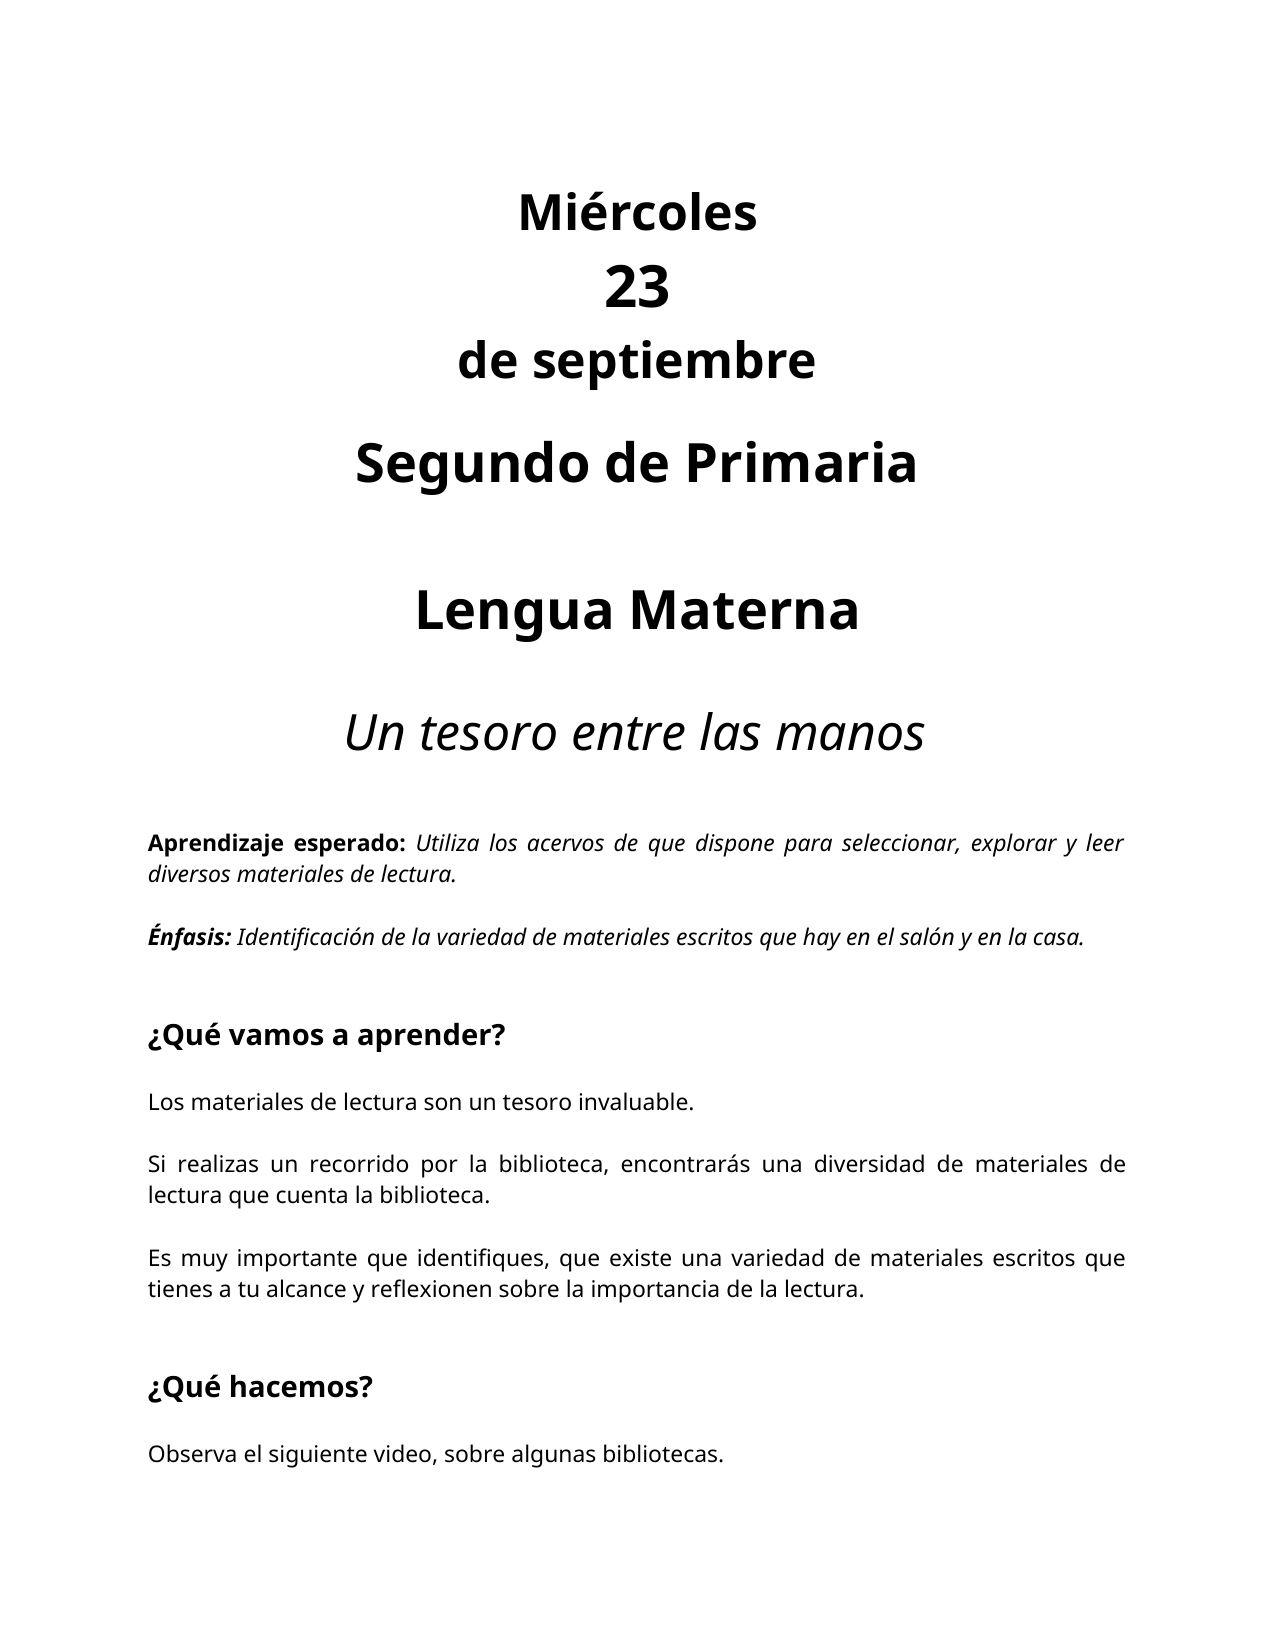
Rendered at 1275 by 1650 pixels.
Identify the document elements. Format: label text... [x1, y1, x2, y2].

text 23 [148, 245, 1127, 325]
text de septiembre [148, 325, 1127, 393]
text Miércoles [148, 177, 1127, 245]
text Énfasis: Identificación de la variedad de materiales escritos que hay en el salón y en la casa. [148, 921, 1127, 952]
text Lengua Materna [148, 572, 1127, 645]
text ¿Qué hacemos? [148, 1367, 1127, 1406]
text Un tesoro entre las manos [148, 696, 1127, 764]
text Es muy importante que identifiques, que existe una variedad de materiales escritos que tienes a tu alcance y reflexionen sobre la importancia de la lectura. [148, 1242, 1127, 1304]
text Observa el siguiente video, sobre algunas bibliotecas. [148, 1438, 1127, 1469]
text Si realizas un recorrido por la biblioteca, encontrarás una diversidad de materiales de lectura que cuenta la biblioteca. [148, 1148, 1127, 1211]
text Segundo de Primaria [148, 424, 1127, 498]
text Los materiales de lectura son un tesoro invaluable. [148, 1086, 1127, 1117]
text ¿Qué vamos a aprender? [148, 1014, 1127, 1054]
text Aprendizaje esperado: Utiliza los acervos de que dispone para seleccionar, explorar y leer diversos materiales de lectura. [148, 827, 1127, 889]
